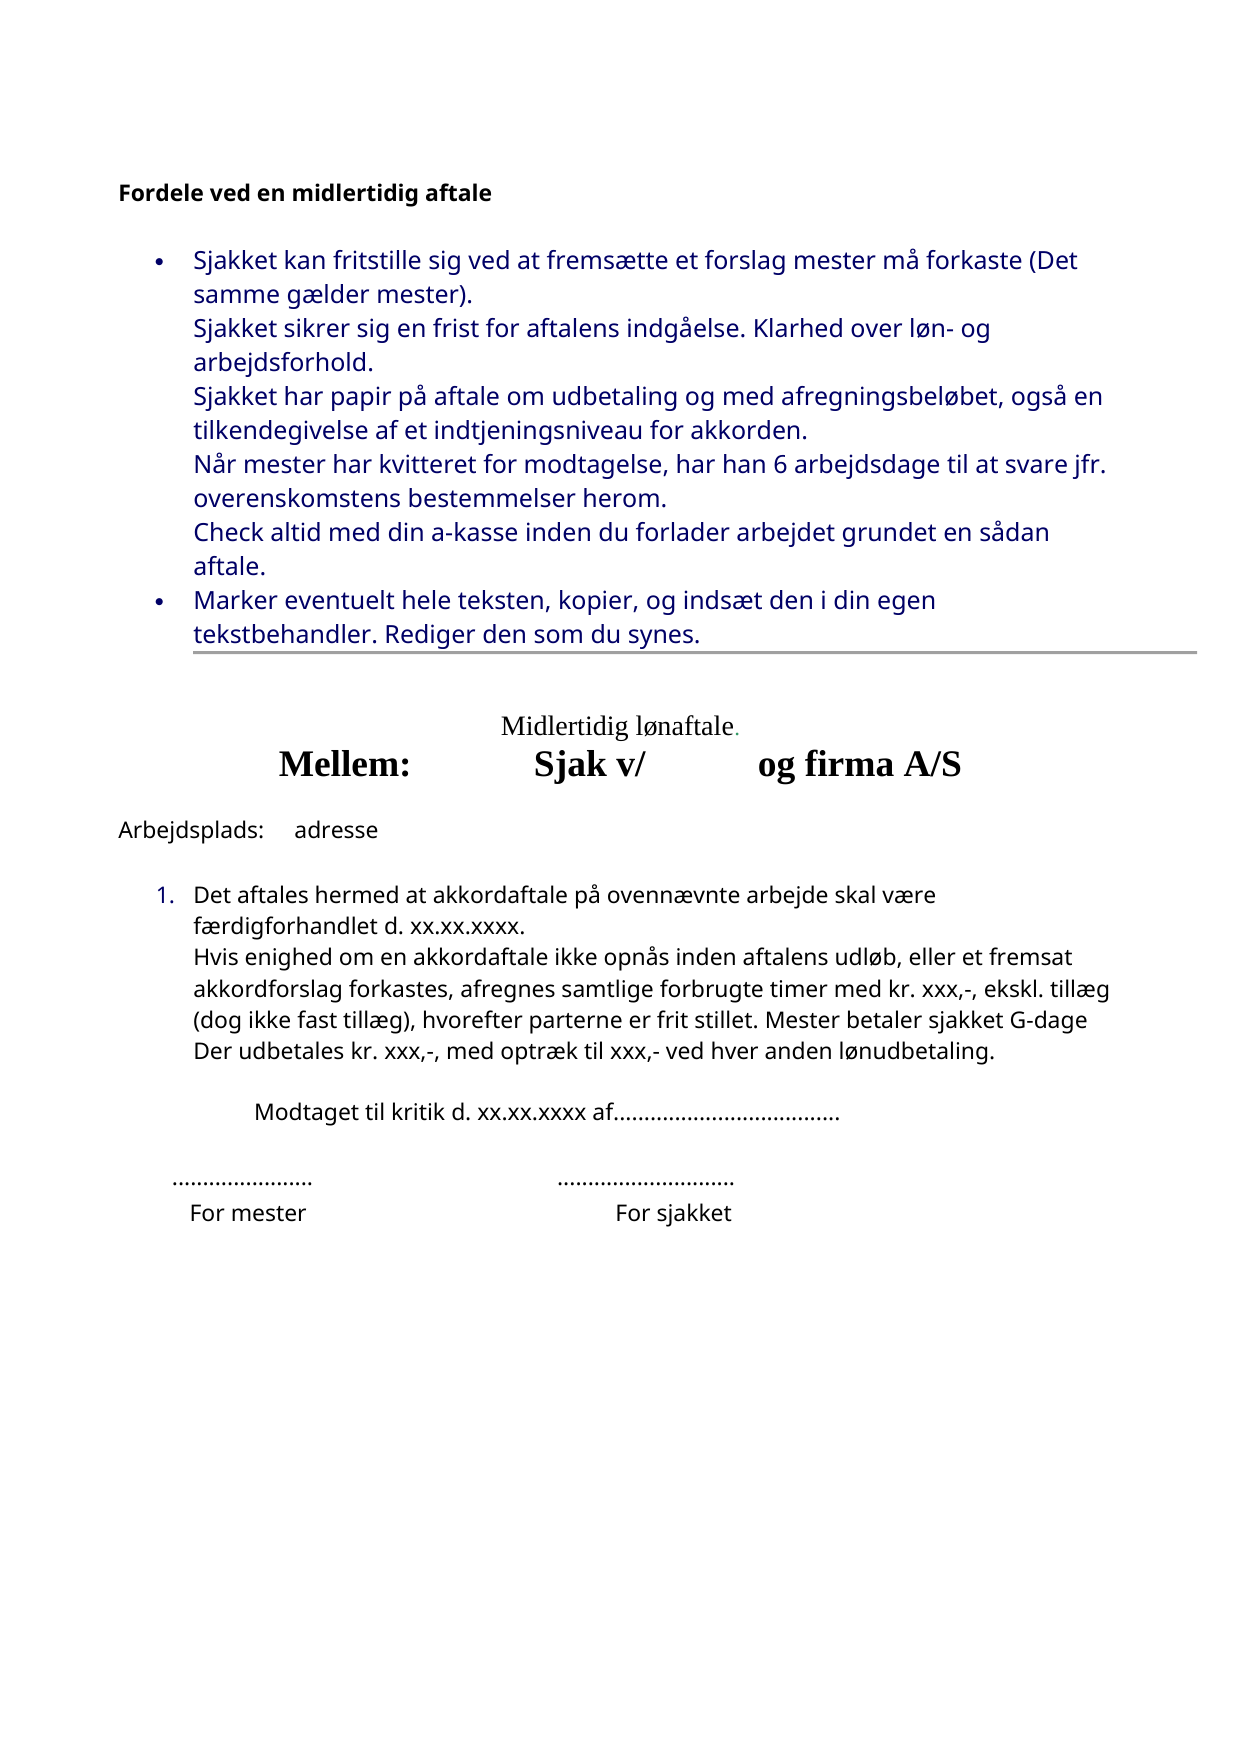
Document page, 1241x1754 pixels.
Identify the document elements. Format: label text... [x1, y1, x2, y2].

text Modtaget til kritik d. xx.xx.xxxx af..................................... [118, 1095, 1122, 1127]
list Det aftales hermed at akkordaftale på ovennævnte arbejde skal være færdigforhandlet d. xx.xx.xxxx. Hvis enighed om en akkordaftale ikke opnås inden aftalens udløb, eller et fremsat akkordforslag forkastes, afregnes samtlige forbrugte timer med kr. xxx,-, ekskl. tillæg (dog ikke fast tillæg), hvorefter parterne er frit stillet. Mester betaler sjakket G-dage Der udbetales kr. xxx,-, med optræk til xxx,- ved hver anden lønudbetaling. [156, 879, 1122, 1066]
text Fordele ved en midlertidig aftale [118, 177, 1122, 208]
list Marker eventuelt hele teksten, kopier, og indsæt den i din egen tekstbehandler. Rediger den som du synes. [156, 583, 1122, 680]
subtitle Midlertidig lønaftale. Mellem: Sjak v/ og firma A/S [118, 709, 1122, 784]
text Arbejdsplads: adresse [118, 814, 1122, 845]
list Sjakket kan fritstille sig ved at fremsætte et forslag mester må forkaste (Det samme gælder mester). Sjakket sikrer sig en frist for aftalens indgåelse. Klarhed over løn- og arbejdsforhold. Sjakket har papir på aftale om udbetaling og med afregningsbeløbet, også en tilkendegivelse af et indtjeningsniveau for akkorden. Når mester har kvitteret for modtagelse, har han 6 arbejdsdage til at svare jfr. overenskomstens bestemmelser herom. Check altid med din a-kasse inden du forlader arbejdet grundet en sådan aftale. [156, 242, 1122, 583]
text ....................... ............................. For mester For sjakket [118, 1161, 1122, 1228]
